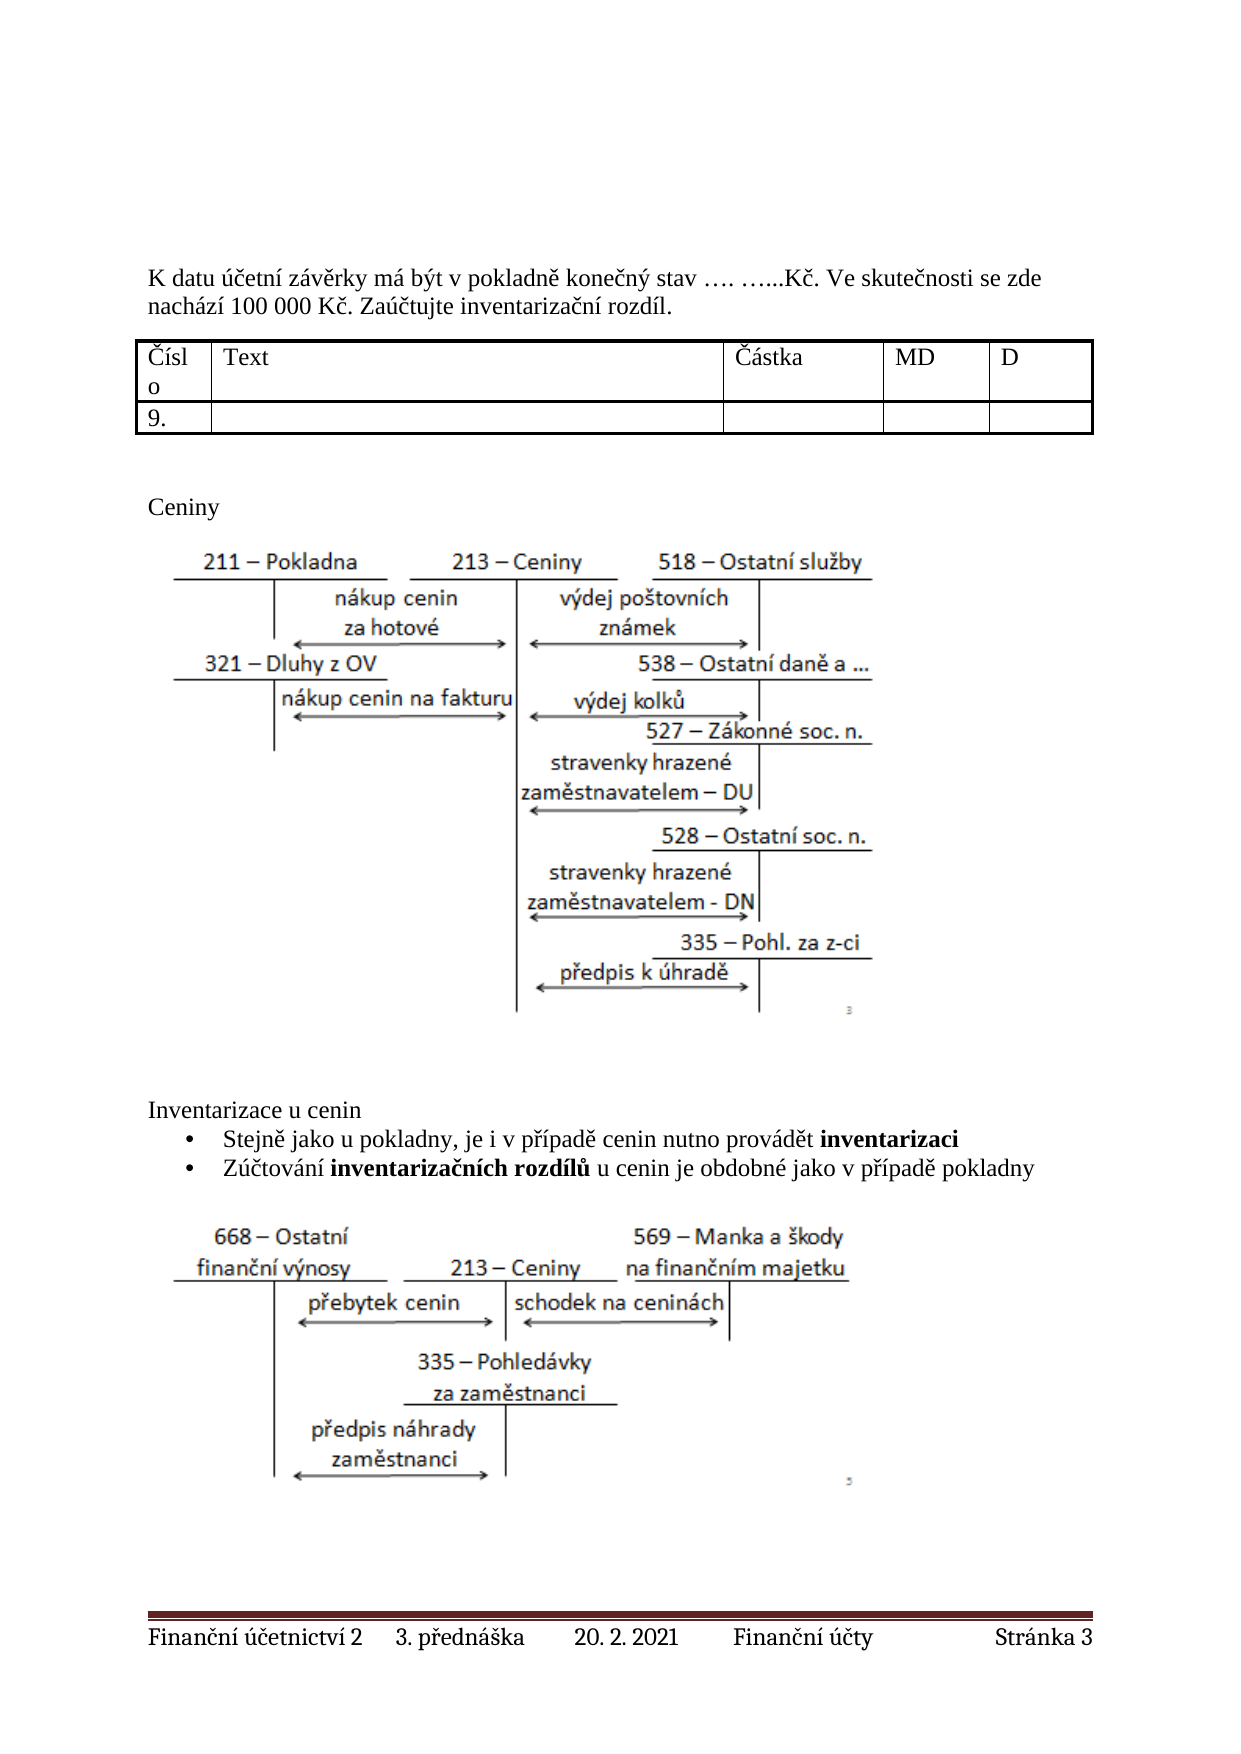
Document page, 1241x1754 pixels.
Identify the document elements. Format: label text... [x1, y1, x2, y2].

table_header Částka [724, 343, 883, 400]
text Ceniny [148, 492, 1093, 521]
picture [147, 550, 898, 1038]
list Zúčtování inventarizačních rozdílů u cenin je obdobné jako v případě pokladny [185, 1152, 1093, 1181]
list Stejně jako u pokladny, je i v případě cenin nutno provádět inventarizaci [185, 1124, 1093, 1152]
picture [147, 1210, 898, 1509]
table_cell [990, 403, 1091, 432]
text Inventarizace u cenin [148, 1095, 1093, 1124]
table_header MD [884, 343, 989, 400]
table_cell [212, 403, 723, 432]
text K datu účetní závěrky má být v pokladně konečný stav …. …...Kč. Ve skutečnosti se zde nachází 100 000 Kč. Zaúčtujte inventarizační rozdíl. [148, 263, 1093, 320]
table_header Číslo [138, 343, 211, 400]
table_cell [724, 403, 883, 432]
table_cell 9. [138, 403, 211, 432]
table_header D [990, 343, 1091, 400]
table_cell [884, 403, 989, 432]
table_header Text [212, 343, 723, 400]
